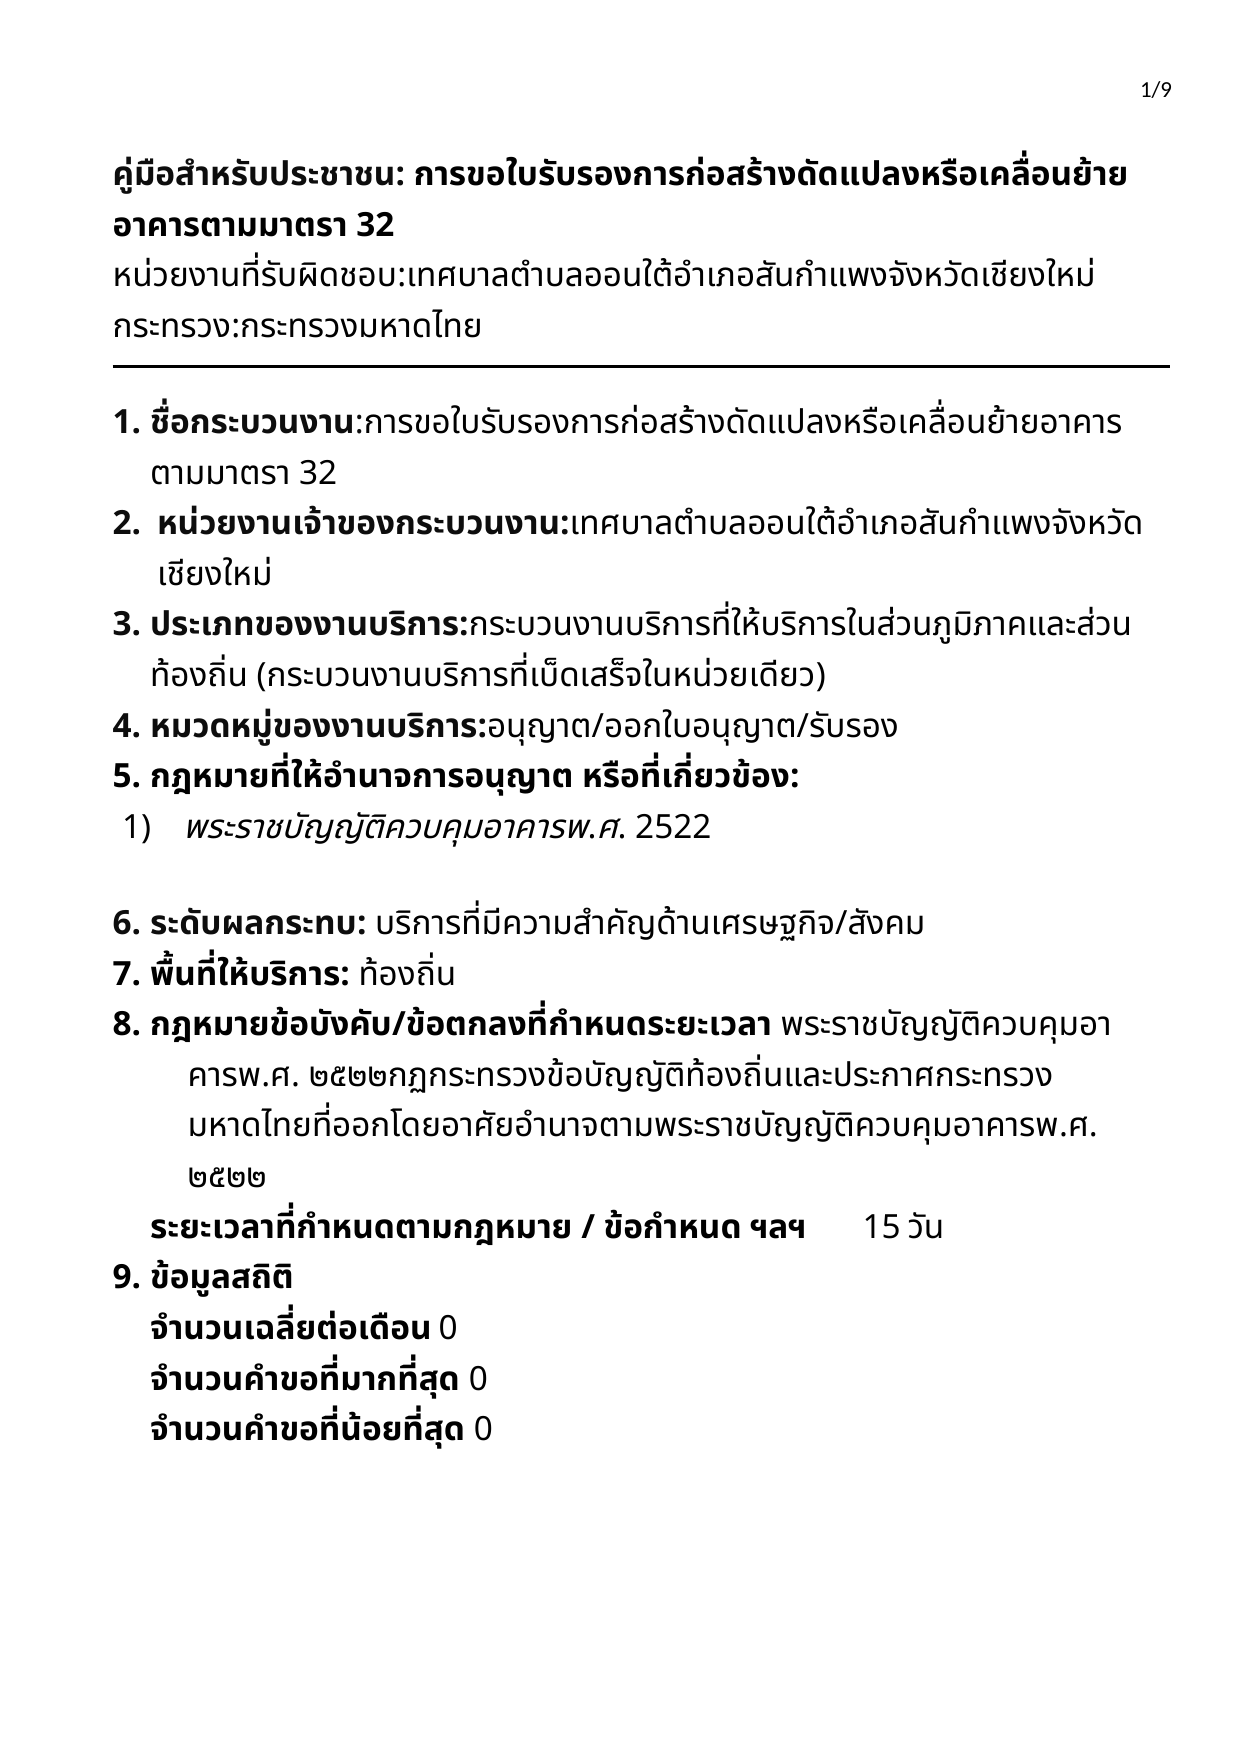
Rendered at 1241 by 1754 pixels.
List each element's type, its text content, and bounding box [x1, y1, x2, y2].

list ชื่อกระบวนงาน:การขอใบรับรองการก่อสร้างดัดแปลงหรือเคลื่อนย้ายอาคารตามมาตรา 32 [112, 398, 1172, 499]
list พื้นที่ให้บริการ: ท้องถิ่น [112, 949, 1172, 1000]
list ข้อมูลสถิติ [112, 1253, 1172, 1304]
list หมวดหมู่ของงานบริการ:อนุญาต/ออกใบอนุญาต/รับรอง [112, 701, 1172, 752]
text คู่มือสำหรับประชาชน: การขอใบรับรองการก่อสร้างดัดแปลงหรือเคลื่อนย้ายอาคารตามมาตรา 32 [112, 150, 1172, 251]
text จำนวนเฉลี่ยต่อเดือน0 [112, 1304, 1172, 1354]
list ระดับผลกระทบ: บริการที่มีความสำคัญด้านเศรษฐกิจ/สังคม [112, 899, 1172, 949]
list ประเภทของงานบริการ:กระบวนงานบริการที่ให้บริการในส่วนภูมิภาคและส่วนท้องถิ่น (กระบวนงานบริการที่เบ็ดเสร็จในหน่วยเดียว) [112, 600, 1172, 701]
text จำนวนคำขอที่น้อยที่สุด 0 [112, 1405, 1172, 1456]
list กฎหมายที่ให้อำนาจการอนุญาต หรือที่เกี่ยวข้อง: [112, 752, 1172, 803]
list หน่วยงานเจ้าของกระบวนงาน:เทศบาลตำบลออนใต้อำเภอสันกำแพงจังหวัดเชียงใหม่ [112, 499, 1172, 600]
list กฎหมายข้อบังคับ/ข้อตกลงที่กำหนดระยะเวลา พระราชบัญญัติควบคุมอาคารพ.ศ. ๒๕๒๒กฏกระทรวงข้อบัญญัติท้องถิ่นและประกาศกระทรวงมหาดไทยที่ออกโดยอาศัยอำนาจตามพระราชบัญญัติควบคุมอาคารพ.ศ. ๒๕๒๒ [112, 1000, 1172, 1202]
table_header พระราชบัญญัติควบคุมอาคารพ.ศ. 2522 [171, 803, 1176, 899]
text ระยะเวลาที่กำหนดตามกฎหมาย / ข้อกำหนด ฯลฯ 15วัน [150, 1202, 1172, 1253]
text กระทรวง:กระทรวงมหาดไทย [112, 302, 1172, 352]
text จำนวนคำขอที่มากที่สุด 0 [112, 1354, 1172, 1405]
table_header 1) [101, 803, 171, 899]
text หน่วยงานที่รับผิดชอบ:เทศบาลตำบลออนใต้อำเภอสันกำแพงจังหวัดเชียงใหม่ [112, 251, 1172, 302]
